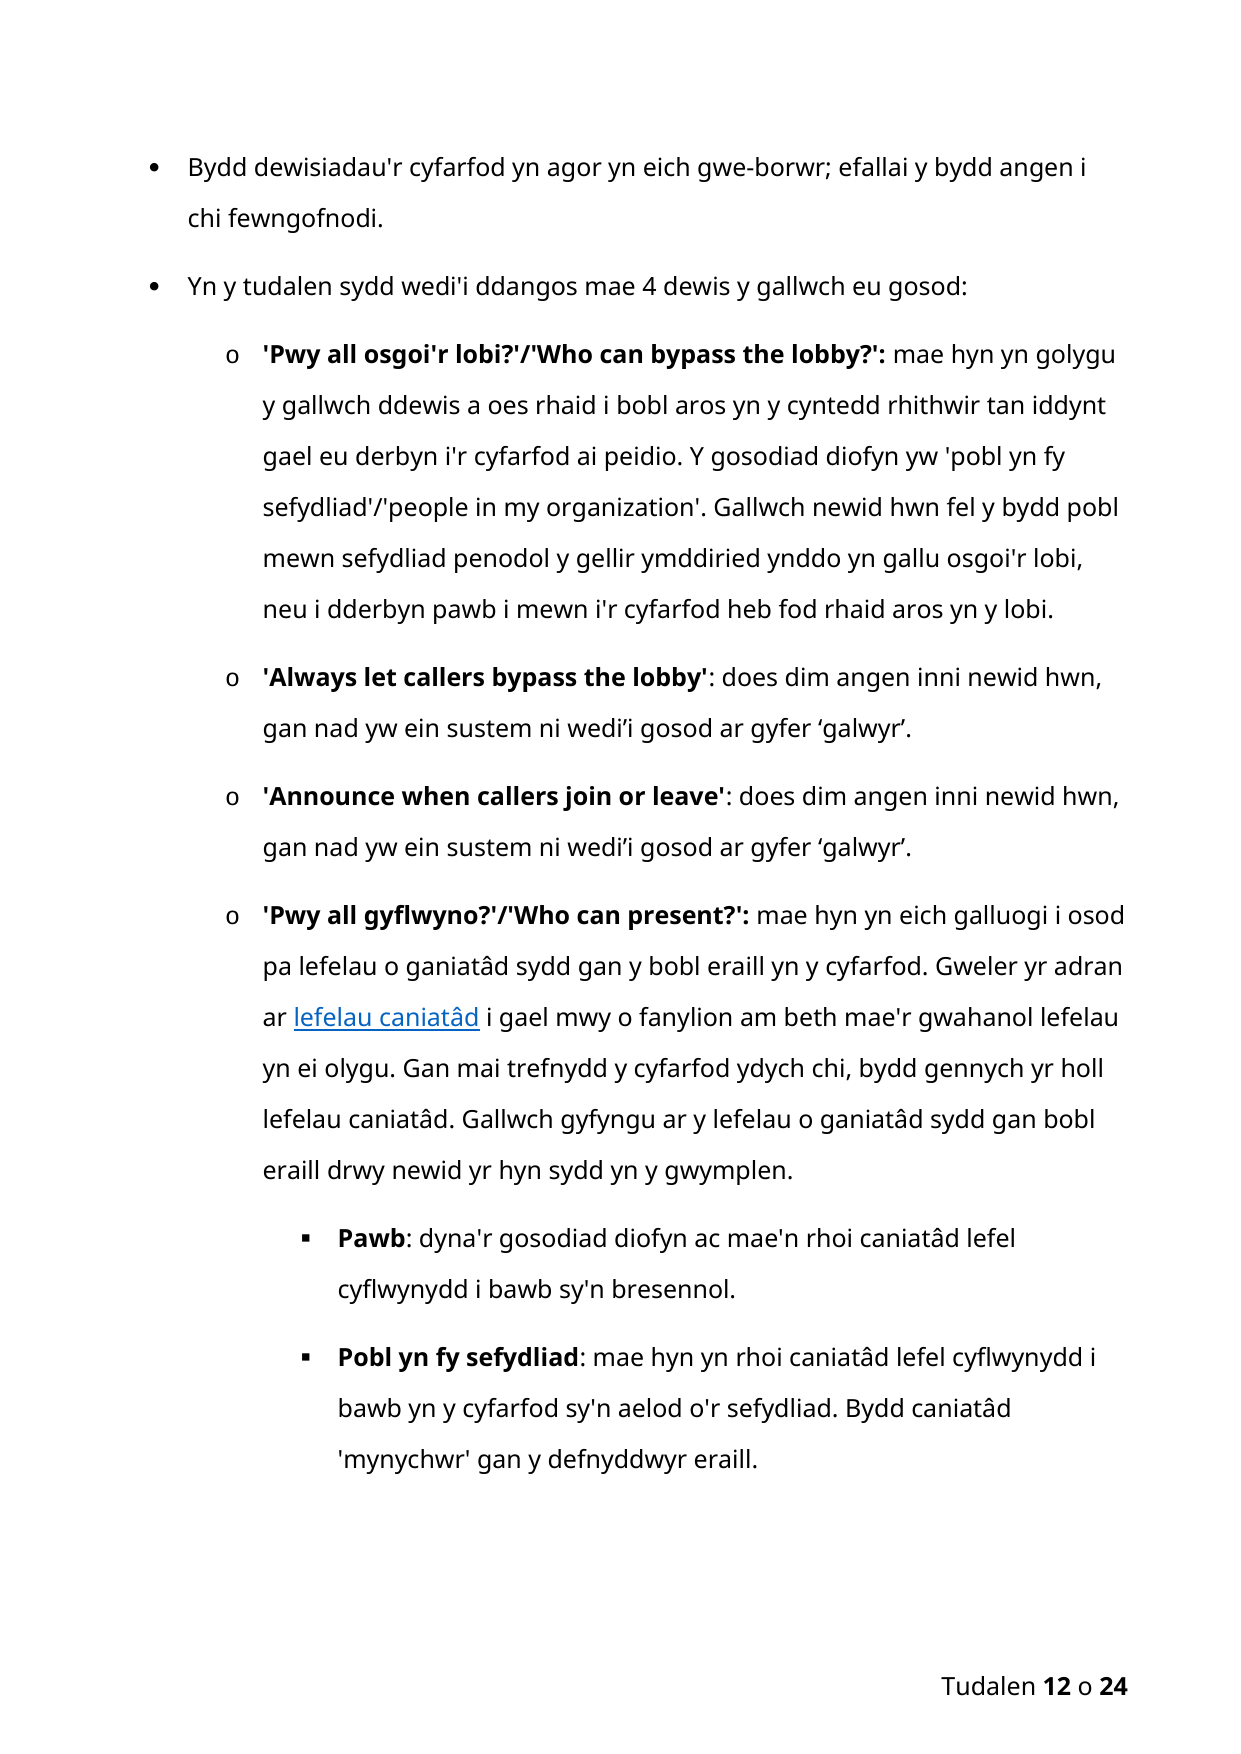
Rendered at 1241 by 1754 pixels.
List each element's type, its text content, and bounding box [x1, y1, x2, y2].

list 'Pwy all gyflwyno?'/'Who can present?': mae hyn yn eich galluogi i osod pa lefelau o ganiatâd sydd gan y bobl eraill yn y cyfarfod. Gweler yr adran ar lefelau caniatâd i gael mwy o fanylion am beth mae'r gwahanol lefelau yn ei olygu. Gan mai trefnydd y cyfarfod ydych chi, bydd gennych yr holl lefelau caniatâd. Gallwch gyfyngu ar y lefelau o ganiatâd sydd gan bobl eraill drwy newid yr hyn sydd yn y gwymplen. [225, 897, 1128, 1187]
list 'Pwy all osgoi'r lobi?'/'Who can bypass the lobby?': mae hyn yn golygu y gallwch ddewis a oes rhaid i bobl aros yn y cyntedd rhithwir tan iddynt gael eu derbyn i'r cyfarfod ai peidio. Y gosodiad diofyn yw 'pobl yn fy sefydliad'/'people in my organization'. Gallwch newid hwn fel y bydd pobl mewn sefydliad penodol y gellir ymddiried ynddo yn gallu osgoi'r lobi, neu i dderbyn pawb i mewn i'r cyfarfod heb fod rhaid aros yn y lobi. [225, 336, 1128, 626]
list Yn y tudalen sydd wedi'i ddangos mae 4 dewis y gallwch eu gosod: [150, 269, 1128, 303]
list Pobl yn fy sefydliad: mae hyn yn rhoi caniatâd lefel cyflwynydd i bawb yn y cyfarfod sy'n aelod o'r sefydliad. Bydd caniatâd 'mynychwr' gan y defnyddwyr eraill. [300, 1339, 1128, 1476]
list Pawb: dyna'r gosodiad diofyn ac mae'n rhoi caniatâd lefel cyflwynydd i bawb sy'n bresennol. [300, 1221, 1128, 1306]
list 'Announce when callers join or leave': does dim angen inni newid hwn, gan nad yw ein sustem ni wedi’i gosod ar gyfer ‘galwyr’. [225, 778, 1128, 864]
list 'Always let callers bypass the lobby': does dim angen inni newid hwn, gan nad yw ein sustem ni wedi’i gosod ar gyfer ‘galwyr’. [225, 659, 1128, 745]
list Bydd dewisiadau'r cyfarfod yn agor yn eich gwe-borwr; efallai y bydd angen i chi fewngofnodi. [150, 150, 1128, 235]
